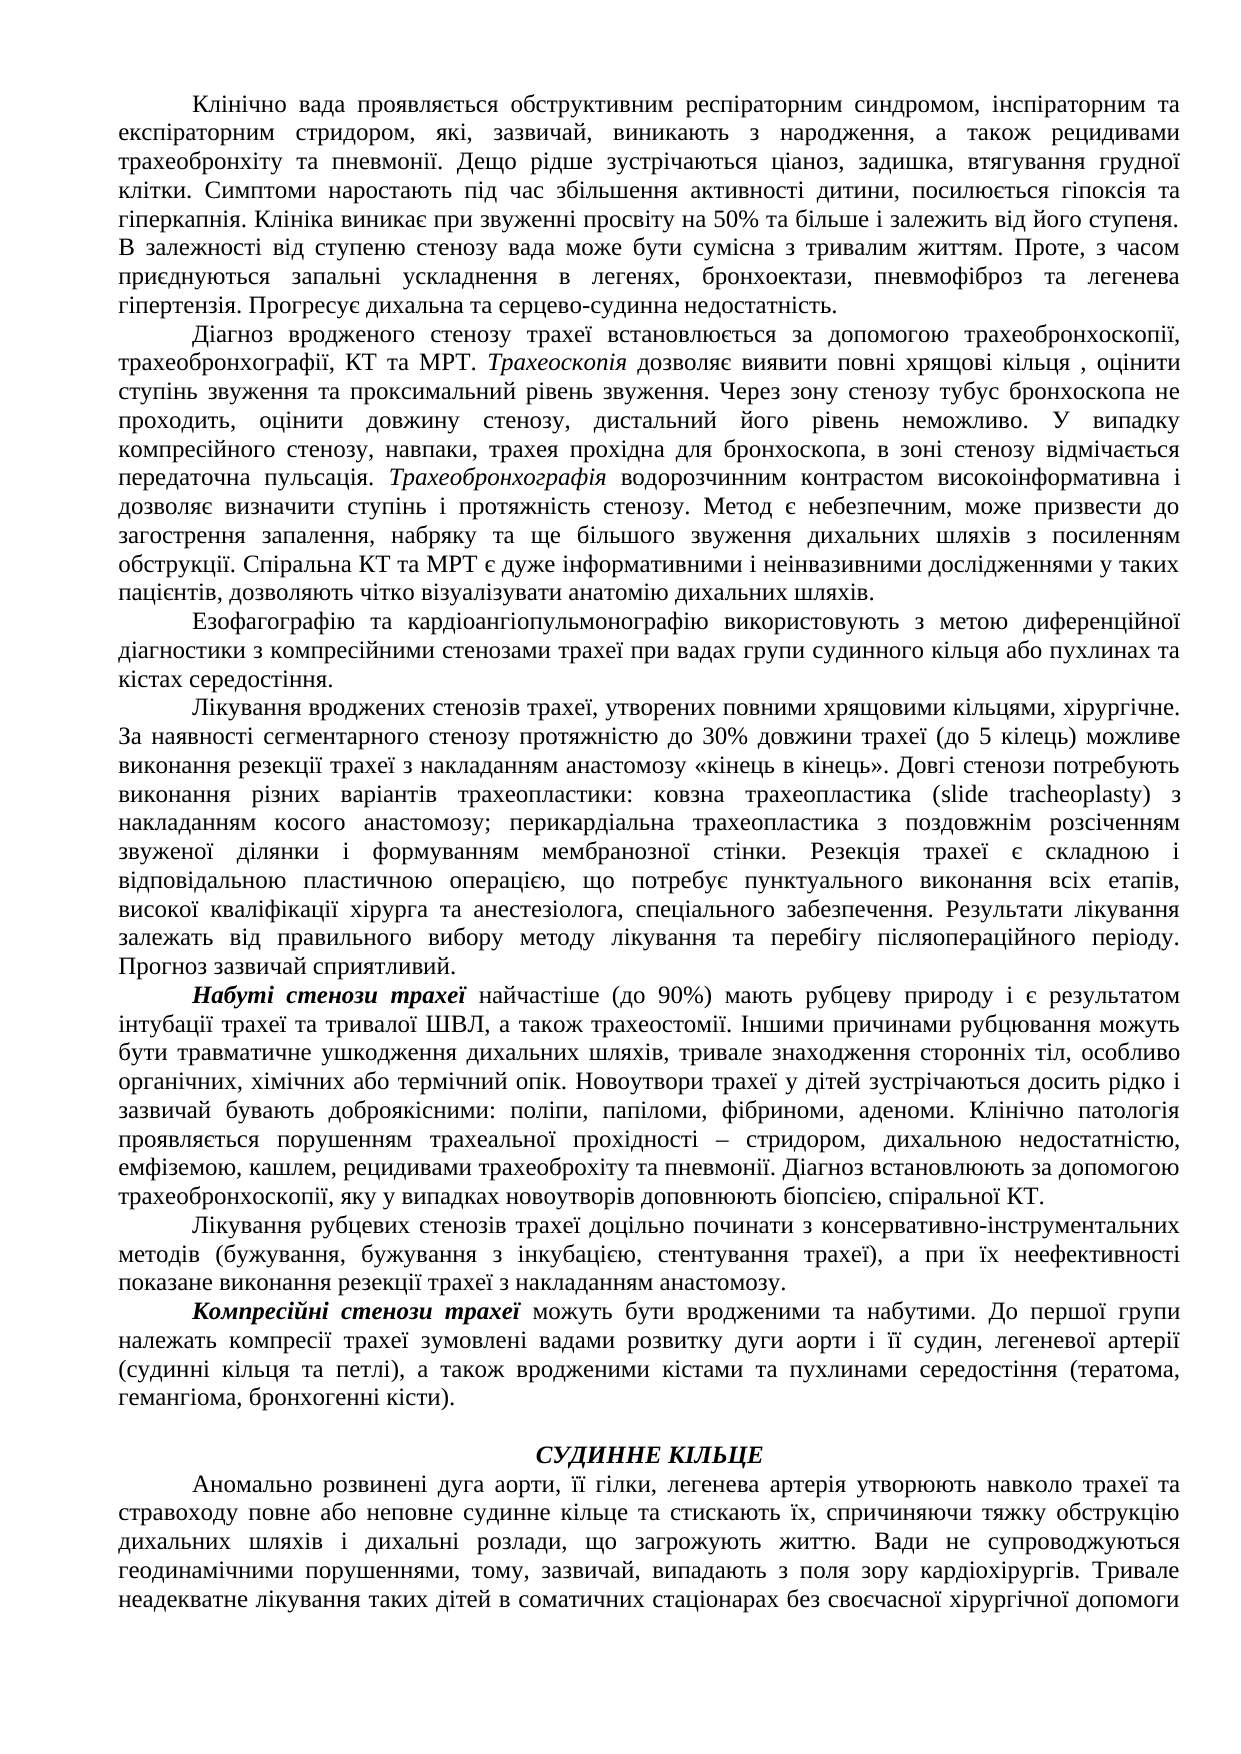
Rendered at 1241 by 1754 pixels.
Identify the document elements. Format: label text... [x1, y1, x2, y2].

text Діагноз вродженого стенозу трахеї встановлюється за допомогою трахеобронхоскопії, трахеобронхографії, КТ та МРТ. Трахеоскопія дозволяє виявити повні хрящові кільця , оцінити ступінь звуження та проксимальний рівень звуження. Через зону стенозу тубус бронхоскопа не проходить, оцінити довжину стенозу, дистальний його рівень неможливо. У випадку компресійного стенозу, навпаки, трахея прохідна для бронхоскопа, в зоні стенозу відмічається передаточна пульсація. Трахеобронхографія водорозчинним контрастом високоінформативна і дозволяє визначити ступінь і протяжність стенозу. Метод є небезпечним, може призвести до загострення запалення, набряку та ще більшого звуження дихальних шляхів з посиленням обструкції. Спіральна КТ та МРТ є дуже інформативними і неінвазивними дослідженнями у таких пацієнтів, дозволяють чітко візуалізувати анатомію дихальних шляхів. [118, 319, 1181, 606]
text Клінічно вада проявляється обструктивним респіраторним синдромом, інспіраторним та експіраторним стридором, які, зазвичай, виникають з народження, а також рецидивами трахеобронхіту та пневмонії. Дещо рідше зустрічаються ціаноз, задишка, втягування грудної клітки. Симптоми наростають під час збільшення активності дитини, посилюється гіпоксія та гіперкапнія. Клініка виникає при звуженні просвіту на 50% та більше і залежить від його ступеня. В залежності від ступеню стенозу вада може бути сумісна з тривалим життям. Проте, з часом приєднуються запальні ускладнення в легенях, бронхоектази, пневмофіброз та легенева гіпертензія. Прогресує дихальна та серцево-судинна недостатність. [118, 89, 1181, 319]
text СУДИННЕ КІЛЬЦЕ [118, 1440, 1181, 1469]
text Езофагографію та кардіоангіопульмонографію використовують з метою диференційної діагностики з компресійними стенозами трахеї при вадах групи судинного кільця або пухлинах та кістах середостіння. [118, 606, 1181, 692]
text Лікування рубцевих стенозів трахеї доцільно починати з консервативно-інструментальних методів (бужування, бужування з інкубацією, стентування трахеї), а при їх неефективності показане виконання резекції трахеї з накладанням анастомозу. [118, 1210, 1181, 1296]
text Лікування вроджених стенозів трахеї, утворених повними хрящовими кільцями, хірургічне. За наявності сегментарного стенозу протяжністю до 30% довжини трахеї (до 5 кілець) можливе виконання резекції трахеї з накладанням анастомозу «кінець в кінець». Довгі стенози потребують виконання різних варіантів трахеопластики: ковзна трахеопластика (slide tracheoplasty) з накладанням косого анастомозу; перикардіальна трахеопластика з поздовжнім розсіченням звуженої ділянки і формуванням мембранозної стінки. Резекція трахеї є складною і відповідальною пластичною операцією, що потребує пунктуального виконання всіх етапів, високої кваліфікації хірурга та анестезіолога, спеціального забезпечення. Результати лікування залежать від правильного вибору методу лікування та перебігу післяопераційного періоду. Прогноз зазвичай сприятливий. [118, 692, 1181, 980]
text Компресійні стенози трахеї можуть бути вродженими та набутими. До першої групи належать компресії трахеї зумовлені вадами розвитку дуги аорти і її судин, легеневої артерії (судинні кільця та петлі), а також вродженими кістами та пухлинами середостіння (тератома, гемангіома, бронхогенні кісти). [118, 1296, 1181, 1411]
text Набуті стенози трахеї найчастіше (до 90%) мають рубцеву природу і є результатом інтубації трахеї та тривалої ШВЛ, а також трахеостомії. Іншими причинами рубцювання можуть бути травматичне ушкодження дихальних шляхів, тривале знаходження сторонніх тіл, особливо органічних, хімічних або термічний опік. Новоутвори трахеї у дітей зустрічаються досить рідко і зазвичай бувають доброякісними: поліпи, папіломи, фібриноми, аденоми. Клінічно патологія проявляється порушенням трахеальної прохідності – стридором, дихальною недостатністю, емфіземою, кашлем, рецидивами трахеоброхіту та пневмонії. Діагноз встановлюють за допомогою трахеобронхоскопії, яку у випадках новоутворів доповнюють біопсією, спіральної КТ. [118, 980, 1181, 1210]
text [118, 1469, 1181, 1612]
